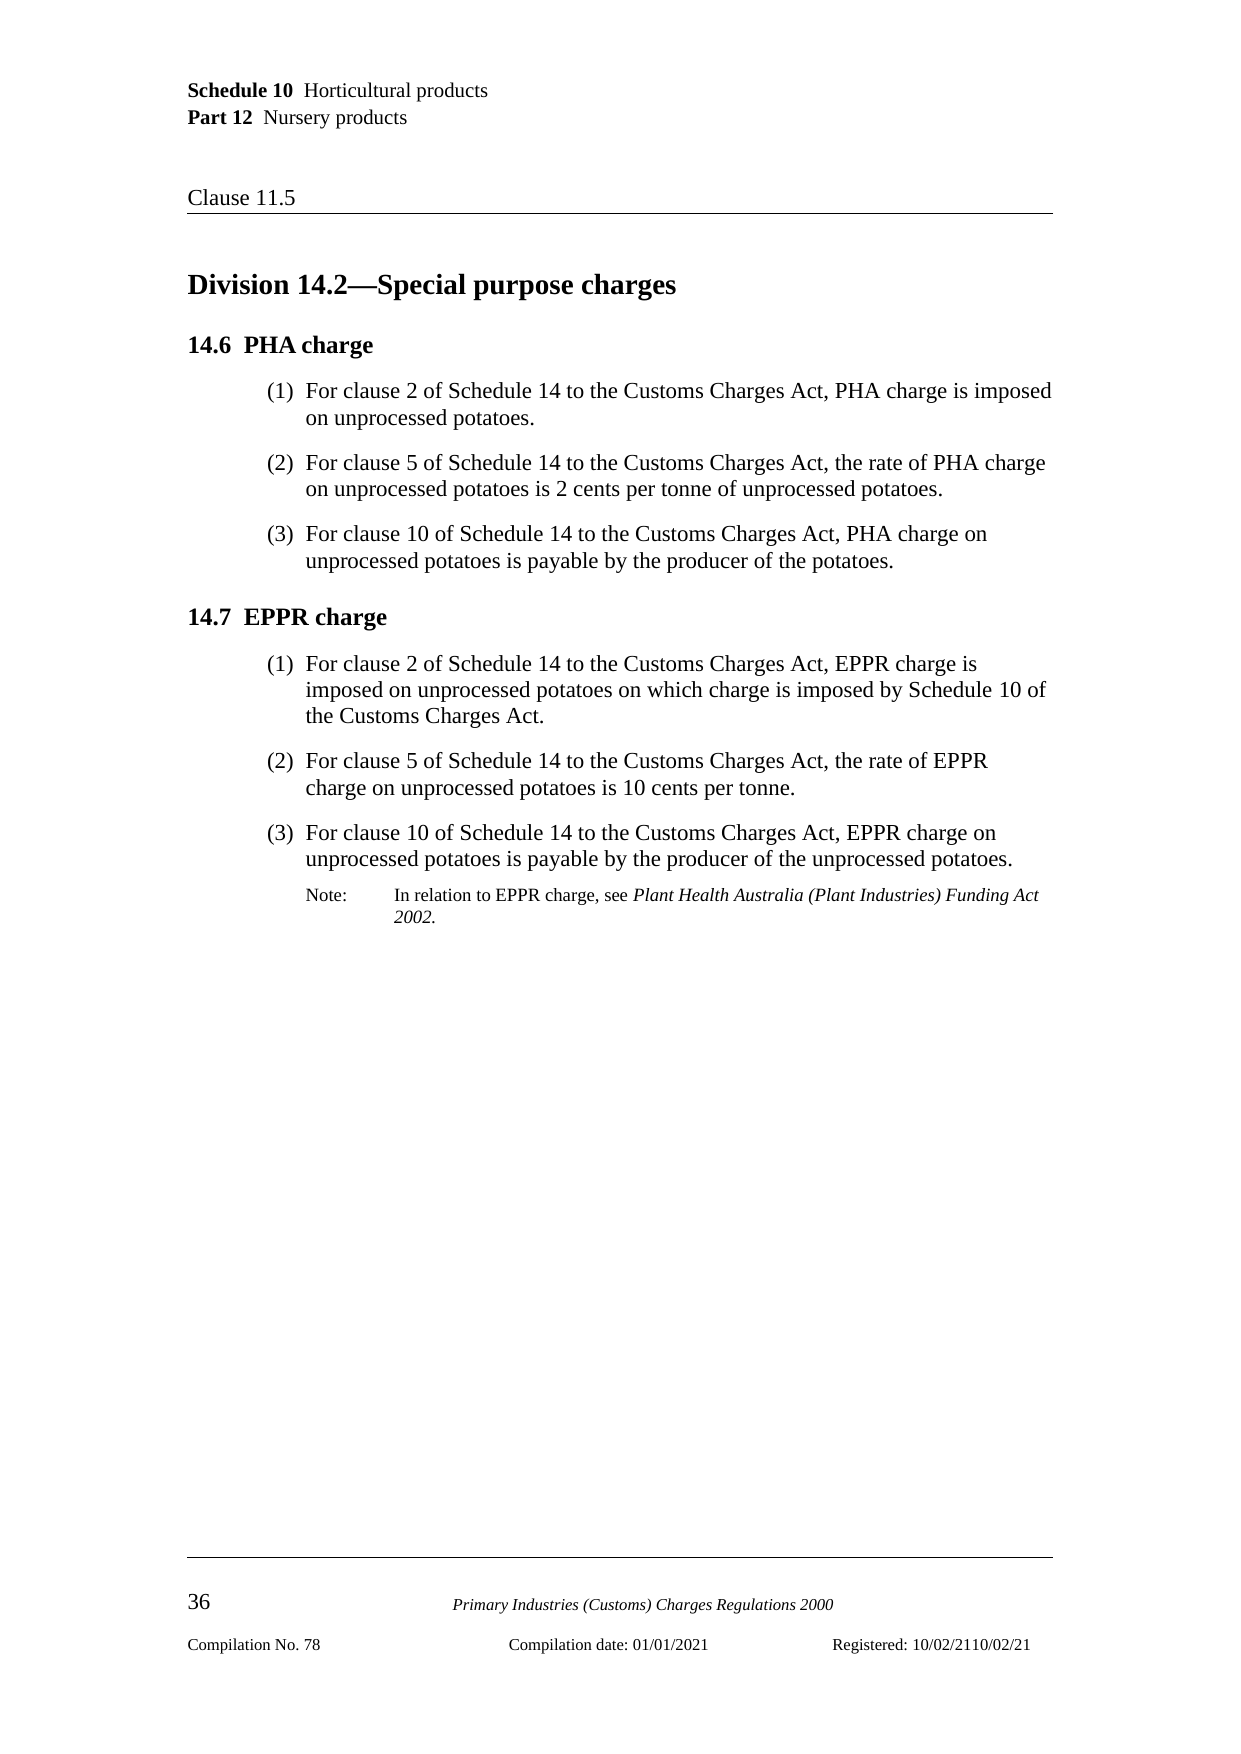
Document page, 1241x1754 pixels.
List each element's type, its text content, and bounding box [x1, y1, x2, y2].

text (2) For clause 5 of Schedule 14 to the Customs Charges Act, the rate of PHA charge on unprocessed potatoes is 2 cents per tonne of unprocessed potatoes. [187, 449, 1053, 502]
text (1) For clause 2 of Schedule 14 to the Customs Charges Act, PHA charge is imposed on unprocessed potatoes. [187, 377, 1053, 430]
text Division 14.2—Special purpose charges [187, 267, 1053, 301]
text 14.7 EPPR charge [187, 602, 1053, 631]
text Note: In relation to EPPR charge, see Plant Health Australia (Plant Industries) Funding Act 2002. [305, 884, 1053, 927]
text (3) For clause 10 of Schedule 14 to the Customs Charges Act, EPPR charge on unprocessed potatoes is payable by the producer of the unprocessed potatoes. [187, 819, 1053, 872]
text 14.6 PHA charge [187, 330, 1053, 359]
text (2) For clause 5 of Schedule 14 to the Customs Charges Act, the rate of EPPR charge on unprocessed potatoes is 10 cents per tonne. [187, 747, 1053, 800]
text (3) For clause 10 of Schedule 14 to the Customs Charges Act, PHA charge on unprocessed potatoes is payable by the producer of the potatoes. [187, 520, 1053, 573]
text (1) For clause 2 of Schedule 14 to the Customs Charges Act, EPPR charge is imposed on unprocessed potatoes on which charge is imposed by Schedule 10 of the Customs Charges Act. [187, 650, 1053, 729]
